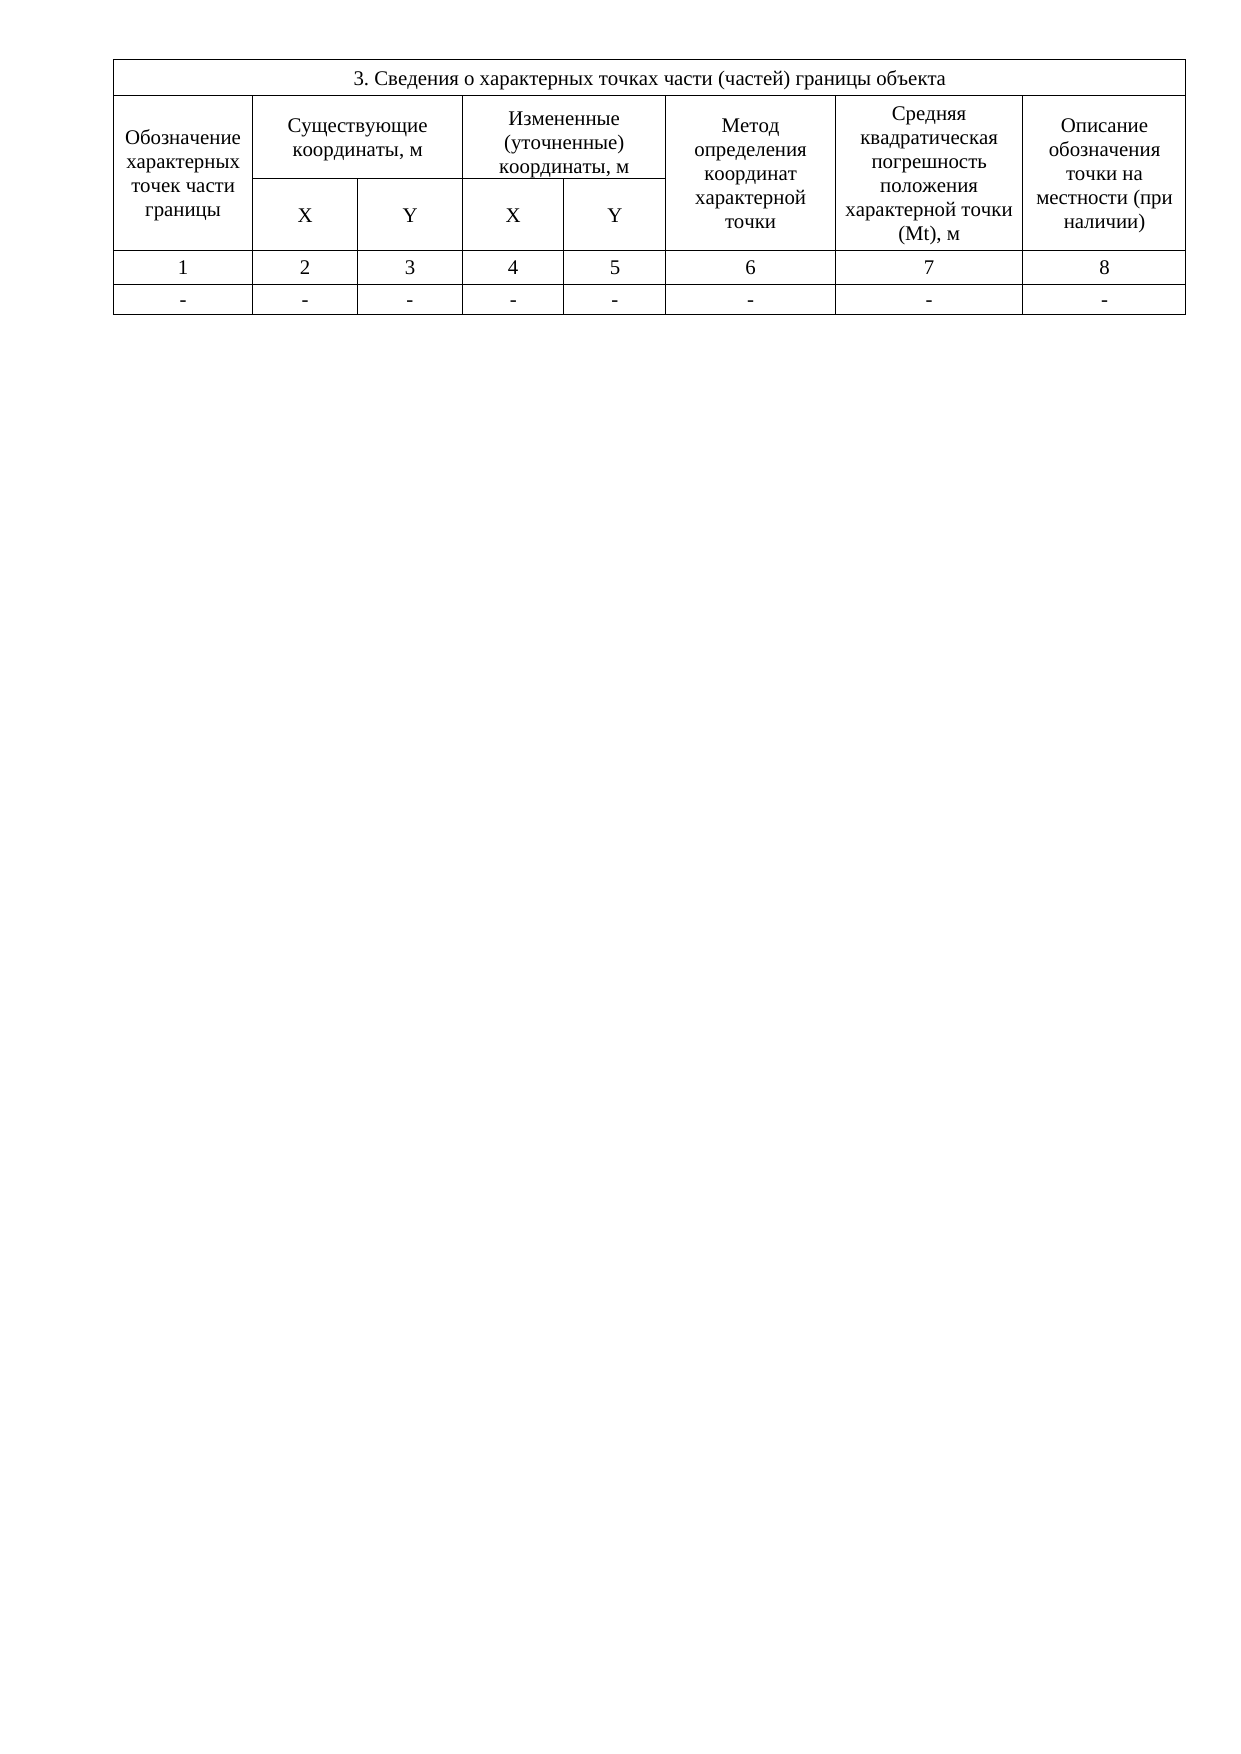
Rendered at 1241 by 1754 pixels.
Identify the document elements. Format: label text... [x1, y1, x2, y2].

table_cell Измененные (уточненные) координаты, м [463, 96, 665, 178]
table_cell X [463, 179, 563, 250]
table_cell 5 [564, 251, 665, 284]
table_cell - [358, 285, 462, 314]
table_cell - [253, 285, 357, 314]
table_cell 2 [253, 251, 357, 284]
table_cell Y [358, 179, 462, 250]
table_cell 6 [666, 251, 835, 284]
table_cell - [1023, 285, 1185, 314]
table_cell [1023, 96, 1185, 250]
table_cell - [564, 285, 665, 314]
table_cell Существующие координаты, м [253, 96, 462, 178]
table_cell - [836, 285, 1022, 314]
table_cell Обозначение характерных точек части границы [114, 96, 252, 250]
table_cell 3 [358, 251, 462, 284]
table_cell 4 [463, 251, 563, 284]
table_cell - [666, 285, 835, 314]
table_cell - [114, 285, 252, 314]
table_cell 8 [1023, 251, 1185, 284]
table_cell 1 [114, 251, 252, 284]
table_cell - [463, 285, 563, 314]
table_cell Y [564, 179, 665, 250]
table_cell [836, 96, 1022, 250]
table_cell X [253, 179, 357, 250]
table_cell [666, 96, 835, 250]
table_cell 7 [836, 251, 1022, 284]
table_header 3. Сведения о характерных точках части (частей) границы объекта [114, 60, 1185, 95]
